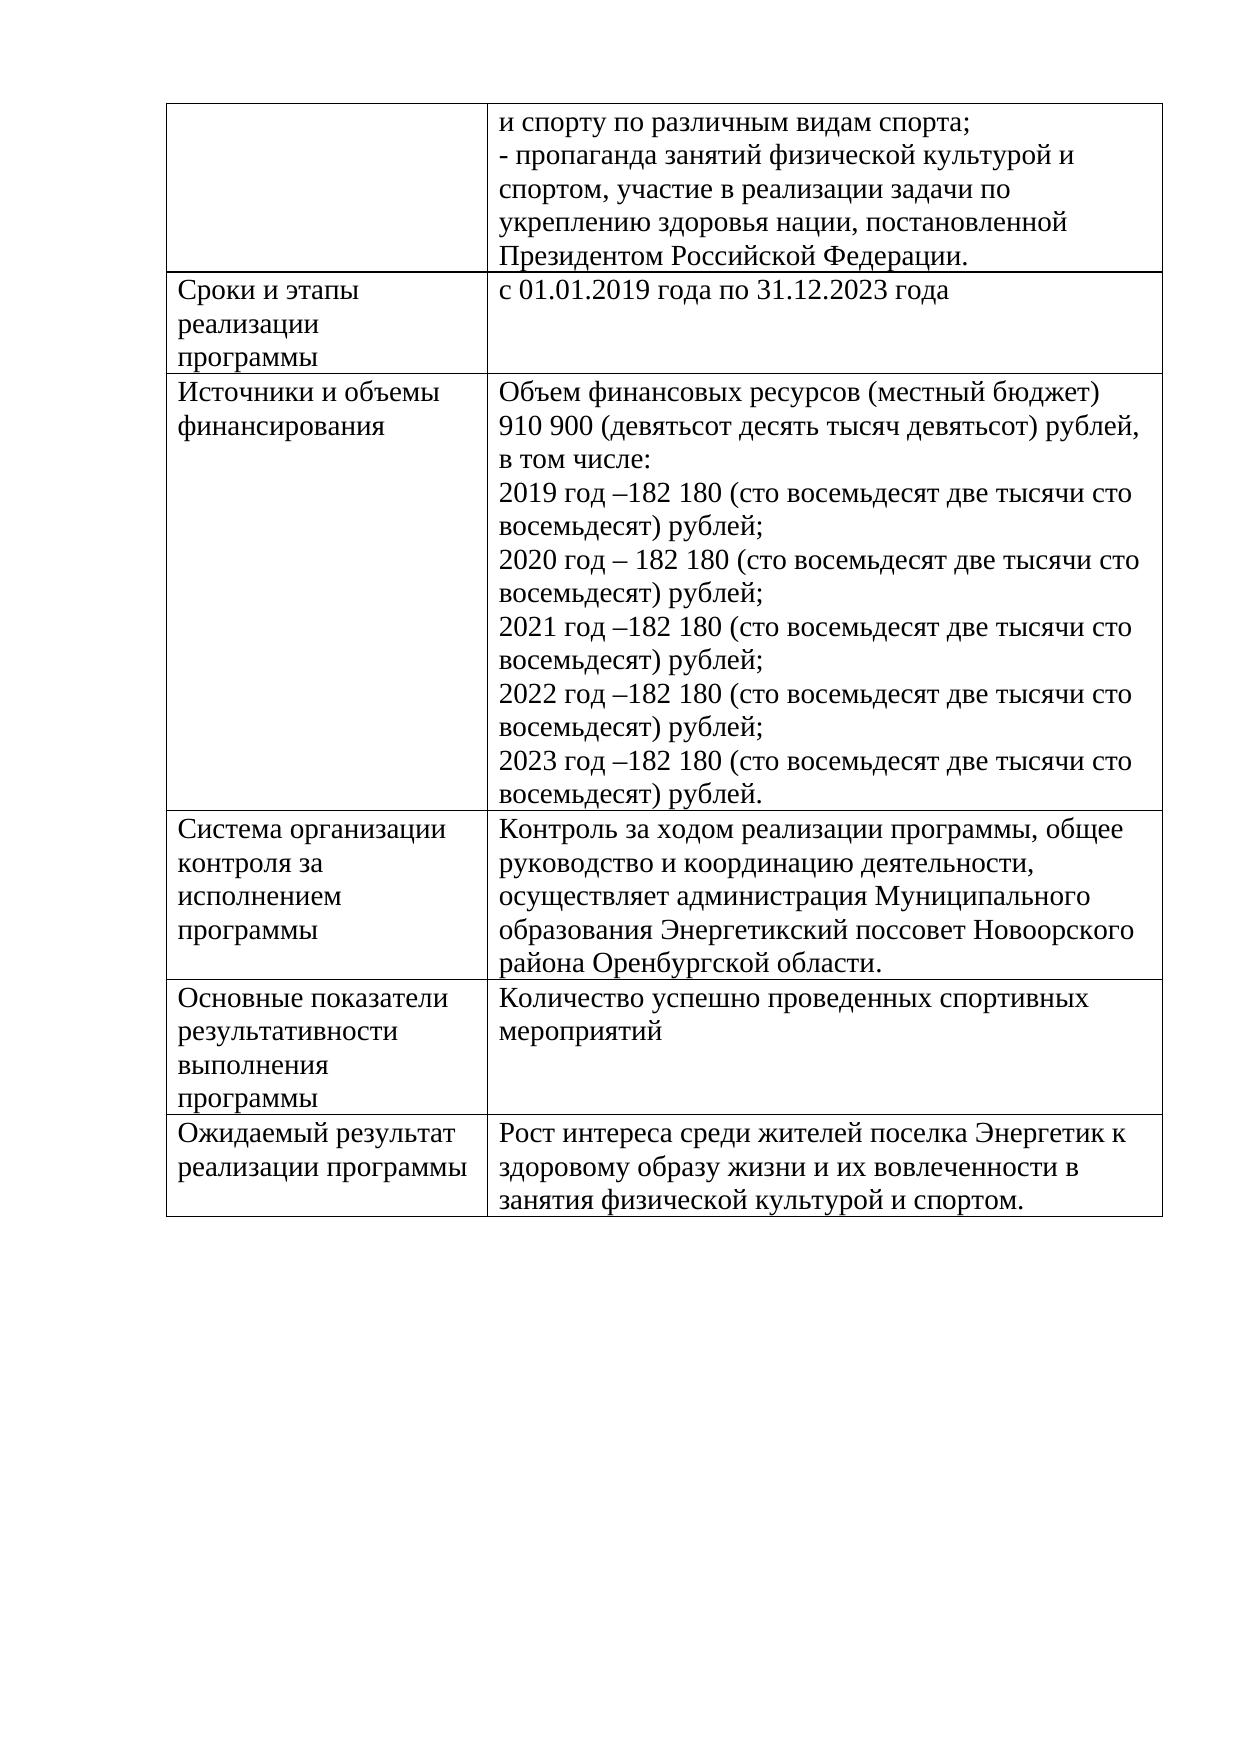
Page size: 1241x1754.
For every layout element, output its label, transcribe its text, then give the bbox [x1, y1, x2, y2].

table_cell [488, 104, 1162, 271]
table_cell Источники и объемы финансирования [167, 374, 487, 810]
table_cell Система организации контроля за исполнением программы [167, 811, 487, 979]
table_cell Сроки и этапы реализации программы [167, 273, 487, 373]
table_cell Ожидаемый результат реализации программы [167, 1115, 487, 1216]
table_cell Основные показатели результативности выполнения программы [167, 980, 487, 1114]
table_cell Объем финансовых ресурсов (местный бюджет) 910 900 (девятьсот десять тысяч девятьсот) рублей, в том числе: 2019 год –182 180 (сто восемьдесят две тысячи сто восемьдесят) рублей; 2020 год – 182 180 (сто восемьдесят две тысячи сто восемьдесят) рублей; 2021 год –182 180 (сто восемьдесят две тысячи сто восемьдесят) рублей; 2022 год –182 180 (сто восемьдесят две тысячи сто восемьдесят) рублей; 2023 год –182 180 (сто восемьдесят две тысячи сто восемьдесят) рублей. [488, 374, 1162, 810]
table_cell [167, 104, 487, 271]
table_cell с 01.01.2019 года по 31.12.2023 года [488, 273, 1162, 373]
table_cell Рост интереса среди жителей поселка Энергетик к здоровому образу жизни и их вовлеченности в занятия физической культурой и спортом. [488, 1115, 1162, 1216]
table_cell Контроль за ходом реализации программы, общее руководство и координацию деятельности, осуществляет администрация Муниципального образования Энергетикский поссовет Новоорского района Оренбургской области. [488, 811, 1162, 979]
table_cell Количество успешно проведенных спортивных мероприятий [488, 980, 1162, 1114]
